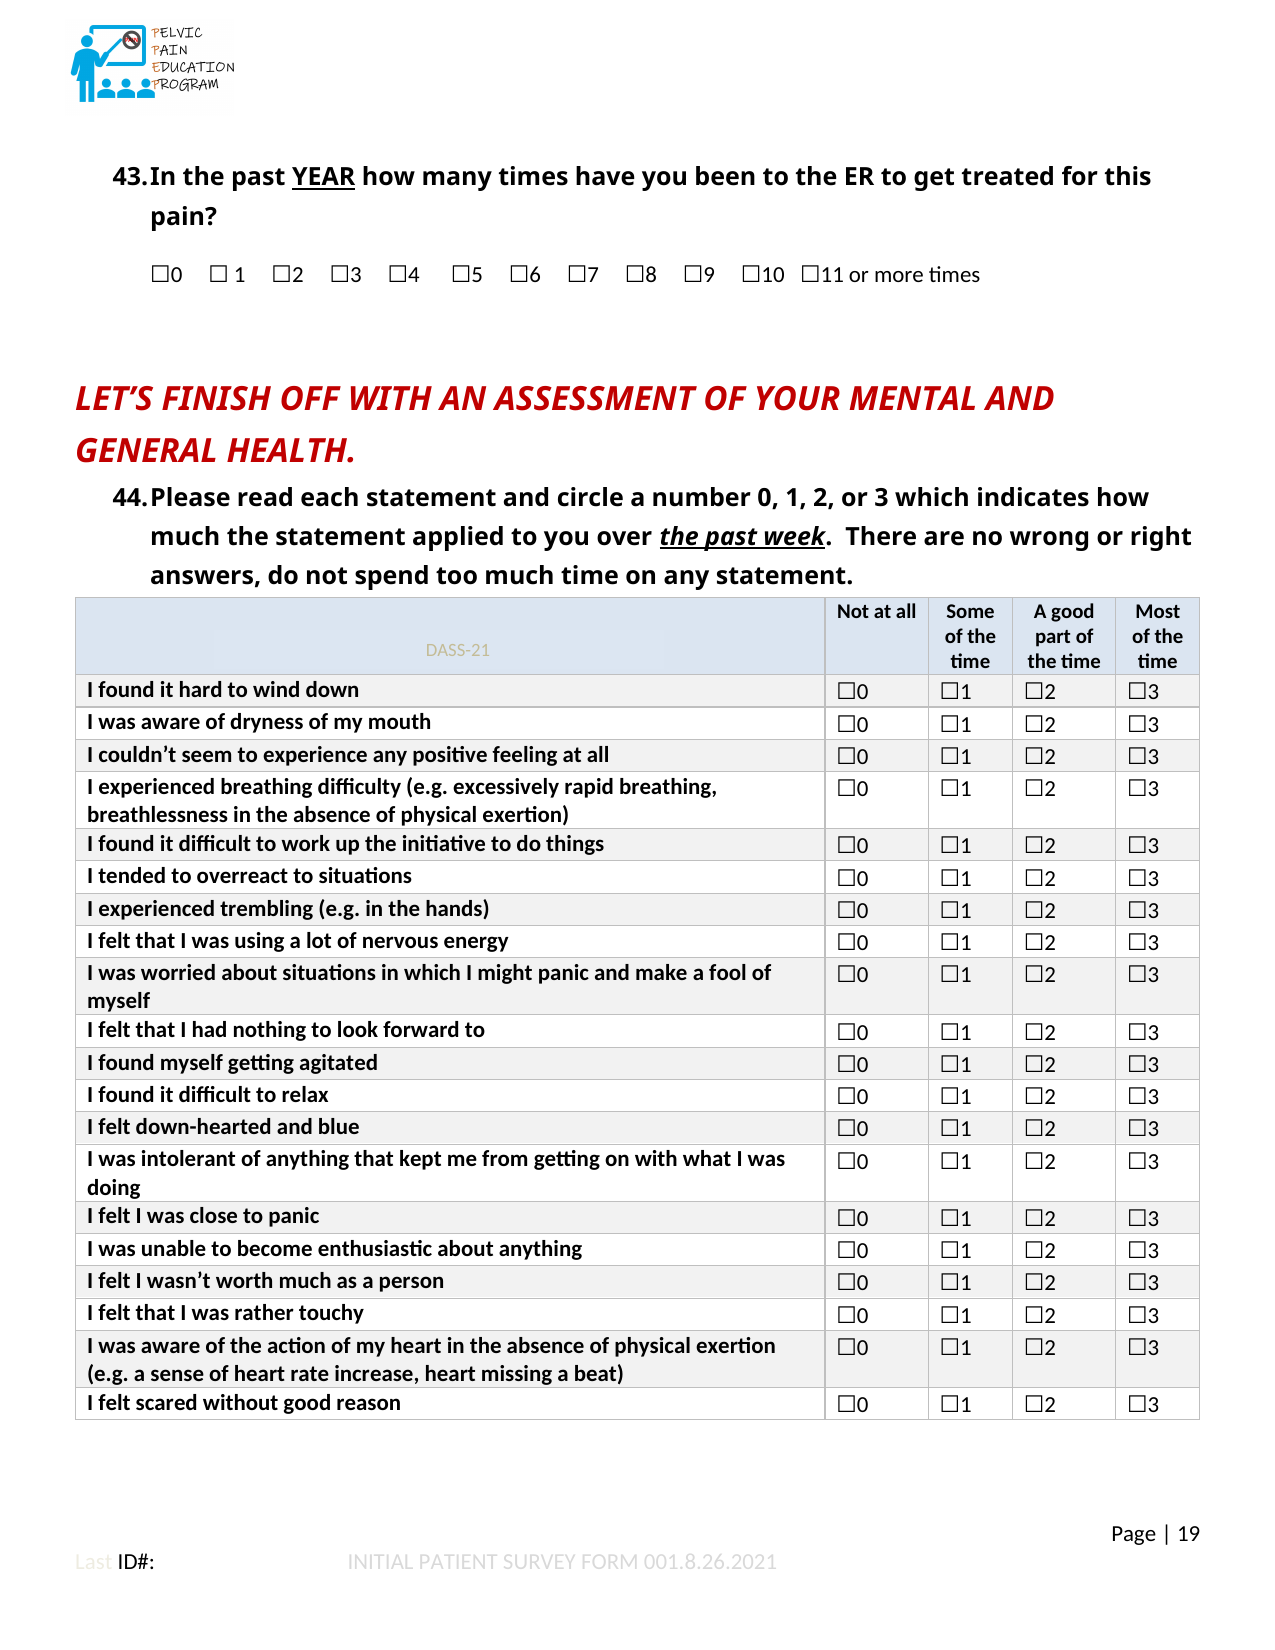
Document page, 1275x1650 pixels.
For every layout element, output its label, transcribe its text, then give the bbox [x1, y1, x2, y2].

table_cell 3 [1116, 1299, 1199, 1330]
table_cell 1 [929, 740, 1012, 771]
table_cell 3 [1116, 1266, 1199, 1297]
table_cell 0 [826, 1234, 928, 1265]
table_cell I found it hard to wind down [76, 675, 824, 706]
table_cell 3 [1116, 926, 1199, 957]
table_cell 2 [1013, 1299, 1115, 1330]
table_cell I felt down-hearted and blue [76, 1112, 824, 1143]
table_cell 1 [929, 1202, 1012, 1233]
table_cell I experienced breathing difficulty (e.g. excessively rapid breathing, breathlessness in the absence of physical exertion) [76, 772, 824, 828]
table_cell I tended to overreact to situations [76, 861, 824, 893]
table_cell 0 [826, 1112, 928, 1143]
table_cell I felt that I was rather touchy [76, 1299, 824, 1330]
table_cell 0 [826, 675, 928, 706]
table_cell 2 [1013, 740, 1115, 771]
table_cell I was worried about situations in which I might panic and make a fool of myself [76, 958, 824, 1014]
table_cell 3 [1116, 772, 1199, 828]
table_cell 0 [826, 772, 928, 828]
text LET’S FINISH OFF WITH AN ASSESSMENT OF YOUR MENTAL AND GENERAL HEALTH. [75, 375, 1200, 473]
table_cell 1 [929, 1388, 1012, 1419]
table_cell 2 [1013, 772, 1115, 828]
table_cell 0 [826, 1388, 928, 1419]
table_cell I experienced trembling (e.g. in the hands) [76, 894, 824, 925]
table_cell 2 [1013, 1048, 1115, 1079]
table_cell I felt I was close to panic [76, 1202, 824, 1233]
table_cell 0 [826, 1080, 928, 1111]
table_cell 2 [1013, 829, 1115, 860]
table_cell I couldn’t seem to experience any positive feeling at all [76, 740, 824, 771]
table_cell 1 [929, 1080, 1012, 1111]
table_cell 0 [826, 1299, 928, 1330]
table_cell 2 [1013, 894, 1115, 925]
list Please read each statement and circle a number 0, 1, 2, or 3 which indicates how much the statement applied to you over the past week. There are no wrong or right answers, do not spend too much time on any statement. [112, 479, 1200, 592]
table_header A good part of the time [1013, 598, 1115, 674]
table_cell 0 [826, 958, 928, 1014]
table_cell 0 [826, 1266, 928, 1297]
table_cell 3 [1116, 861, 1199, 893]
table_cell 2 [1013, 1234, 1115, 1265]
table_cell 3 [1116, 1080, 1199, 1111]
table_cell 2 [1013, 1015, 1115, 1047]
table_cell 0 [826, 926, 928, 957]
table_cell I found it difficult to relax [76, 1080, 824, 1111]
table_cell 0 [826, 1048, 928, 1079]
table_cell I felt that I had nothing to look forward to [76, 1015, 824, 1047]
table_cell 1 [929, 708, 1012, 739]
table_cell 2 [1013, 1388, 1115, 1419]
table_cell 3 [1116, 740, 1199, 771]
table_cell I was aware of the action of my heart in the absence of physical exertion (e.g. a sense of heart rate increase, heart missing a beat) [76, 1331, 824, 1387]
table_cell 2 [1013, 1331, 1115, 1387]
table_cell 3 [1116, 1145, 1199, 1201]
table_cell 0 [826, 1145, 928, 1201]
table_cell 1 [929, 861, 1012, 893]
table_cell 0 [826, 1331, 928, 1387]
list In the past YEAR how many times have you been to the ER to get treated for this pain? [112, 159, 1200, 232]
table_cell 2 [1013, 861, 1115, 893]
table_cell I felt that I was using a lot of nervous energy [76, 926, 824, 957]
table_cell 1 [929, 1234, 1012, 1265]
table_cell 2 [1013, 1080, 1115, 1111]
table_cell I felt I wasn’t worth much as a person [76, 1266, 824, 1297]
table_cell 2 [1013, 1145, 1115, 1201]
table_cell 1 [929, 772, 1012, 828]
table_cell 1 [929, 1331, 1012, 1387]
table_cell 2 [1013, 958, 1115, 1014]
table_cell 3 [1116, 829, 1199, 860]
table_cell 1 [929, 958, 1012, 1014]
table_header Most of the time [1116, 598, 1199, 674]
table_cell 1 [929, 1266, 1012, 1297]
table_cell 3 [1116, 675, 1199, 706]
table_cell 0 [826, 829, 928, 860]
table_cell 3 [1116, 1202, 1199, 1233]
table_cell I was intolerant of anything that kept me from getting on with what I was doing [76, 1145, 824, 1201]
table_cell 1 [929, 1048, 1012, 1079]
table_cell 1 [929, 829, 1012, 860]
picture [64, 19, 235, 116]
table_cell 3 [1116, 1015, 1199, 1047]
table_cell 1 [929, 1112, 1012, 1143]
table_cell 1 [929, 1015, 1012, 1047]
table_cell 2 [1013, 708, 1115, 739]
table_cell 2 [1013, 675, 1115, 706]
table_cell 3 [1116, 894, 1199, 925]
table_header [76, 598, 824, 674]
table_cell 2 [1013, 1112, 1115, 1143]
table_cell I was unable to become enthusiastic about anything [76, 1234, 824, 1265]
text 0 1 2 3 4 5 6 7 8 9 10 11 or more times [150, 258, 1200, 289]
table_cell 2 [1013, 926, 1115, 957]
table_cell 3 [1116, 1234, 1199, 1265]
table_cell 0 [826, 861, 928, 893]
table_cell I was aware of dryness of my mouth [76, 708, 824, 739]
table_cell I found myself getting agitated [76, 1048, 824, 1079]
table_cell I felt scared without good reason [76, 1388, 824, 1419]
table_cell 0 [826, 1015, 928, 1047]
table_cell 2 [1013, 1202, 1115, 1233]
table_cell 0 [826, 1202, 928, 1233]
table_header Not at all [826, 598, 928, 674]
table_cell 2 [1013, 1266, 1115, 1297]
table_cell 3 [1116, 1112, 1199, 1143]
table_cell 3 [1116, 958, 1199, 1014]
table_cell 3 [1116, 1048, 1199, 1079]
table_cell 3 [1116, 1331, 1199, 1387]
table_cell 1 [929, 1145, 1012, 1201]
table_cell 1 [929, 1299, 1012, 1330]
table_cell 1 [929, 675, 1012, 706]
table_cell I found it difficult to work up the initiative to do things [76, 829, 824, 860]
table_cell 1 [929, 926, 1012, 957]
table_cell 3 [1116, 1388, 1199, 1419]
table_cell 3 [1116, 708, 1199, 739]
table_cell 1 [929, 894, 1012, 925]
table_cell 0 [826, 740, 928, 771]
table_header Some of the time [929, 598, 1012, 674]
table_cell 0 [826, 894, 928, 925]
table_cell 0 [826, 708, 928, 739]
